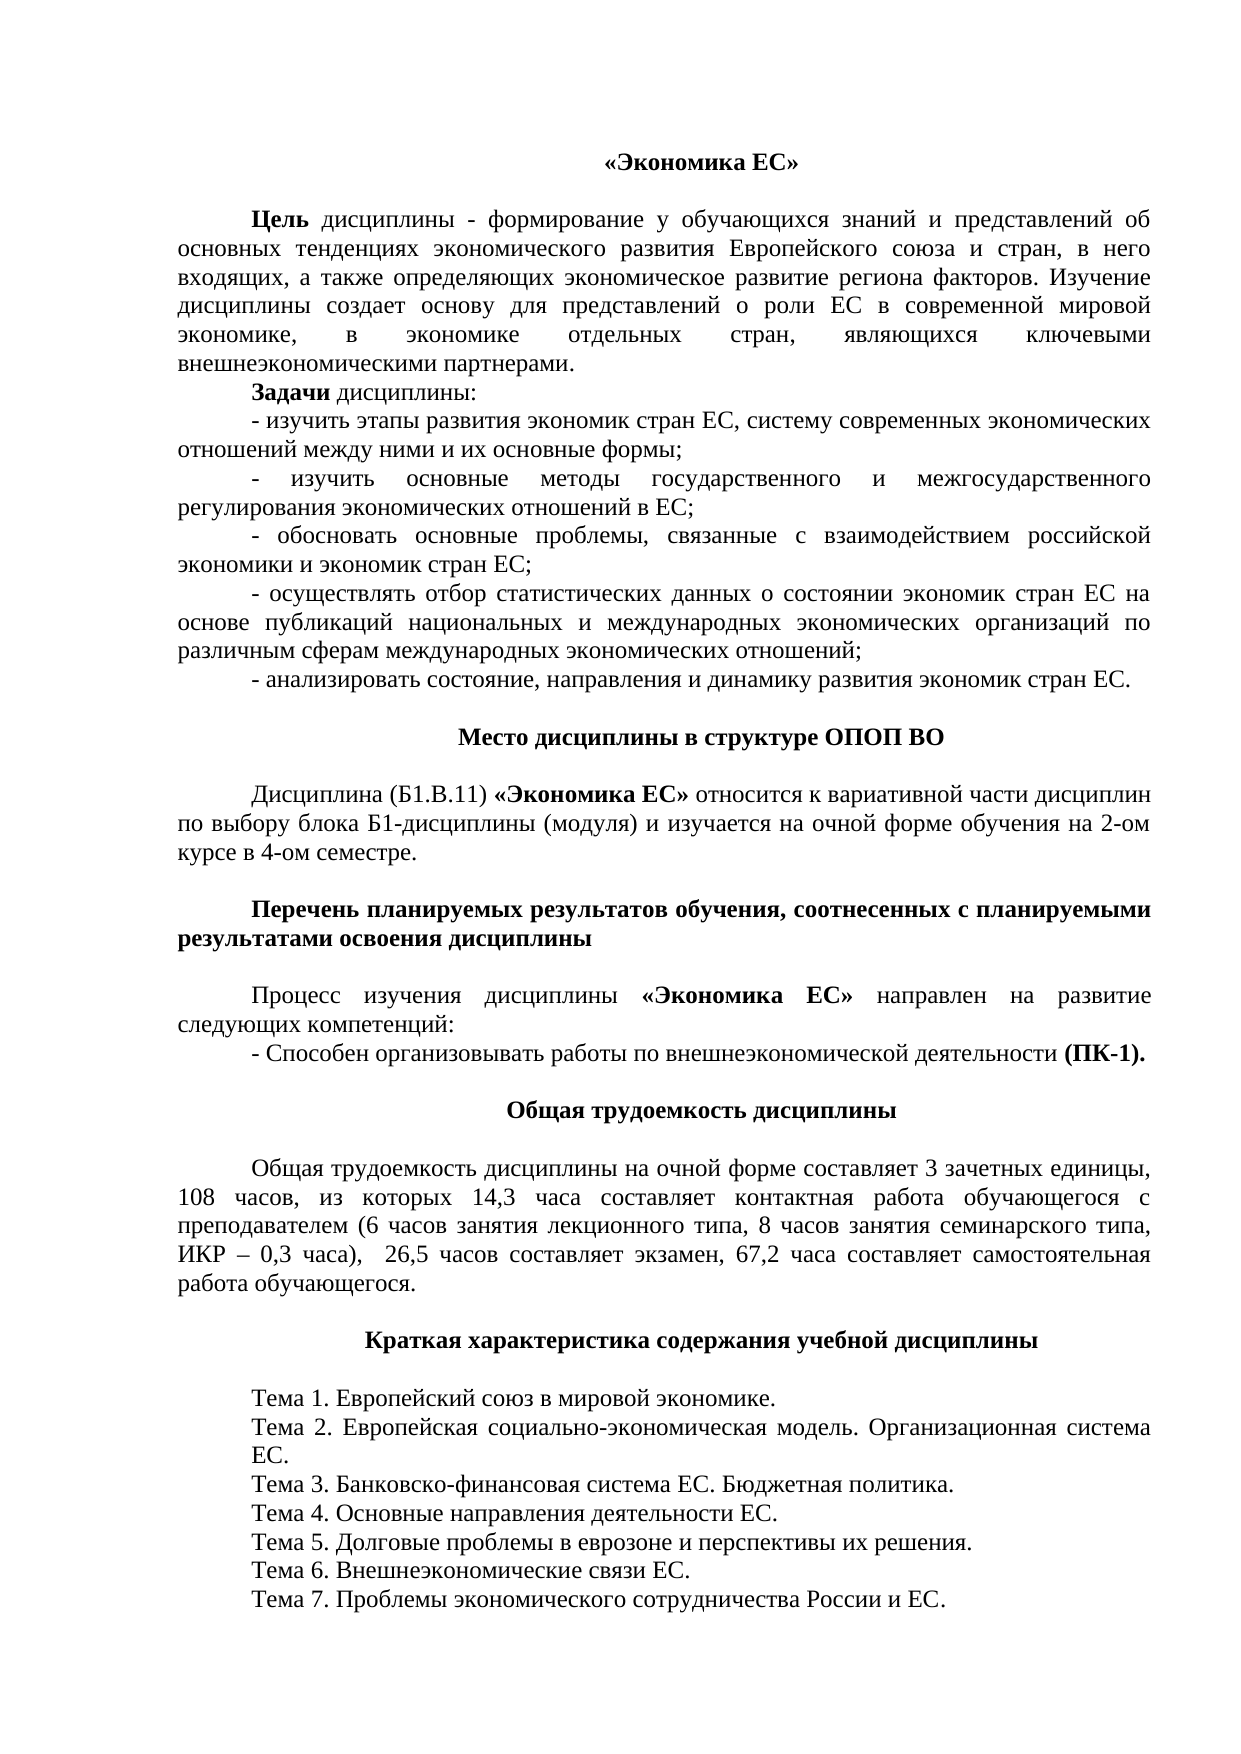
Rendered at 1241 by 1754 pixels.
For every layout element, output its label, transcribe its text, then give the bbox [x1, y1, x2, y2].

text «Экономика ЕС» [177, 147, 1152, 176]
text Тема 4. Основные направления деятельности ЕС. [177, 1498, 1152, 1527]
text Тема 3. Банковско-финансовая система ЕС. Бюджетная политика. [177, 1469, 1152, 1498]
text - осуществлять отбор статистических данных о состоянии экономик стран ЕС на основе публикаций национальных и международных экономических организаций по различным сферам международных экономических отношений; [177, 578, 1152, 664]
text Краткая характеристика содержания учебной дисциплины [177, 1326, 1152, 1354]
text - обосновать основные проблемы, связанные с взаимодействием российской экономики и экономик стран ЕС; [177, 521, 1152, 578]
text Дисциплина (Б1.В.11) «Экономика ЕС» относится к вариативной части дисциплин по выбору блока Б1-дисциплины (модуля) и изучается на очной форме обучения на 2-ом курсе в 4-ом семестре. [177, 779, 1152, 866]
text Общая трудоемкость дисциплины [177, 1096, 1152, 1124]
text Место дисциплины в структуре ОПОП ВО [177, 722, 1152, 751]
text Цель дисциплины - формирование у обучающихся знаний и представлений об основных тенденциях экономического развития Европейского союза и стран, в него входящих, а также определяющих экономическое развитие региона факторов. Изучение дисциплины создает основу для представлений о роли ЕС в современной мировой экономике, в экономике отдельных стран, являющихся ключевыми внешнеэкономическими партнерами. [177, 204, 1152, 377]
text - изучить основные методы государственного и межгосударственного регулирования экономических отношений в ЕС; [177, 463, 1152, 521]
text Общая трудоемкость дисциплины на очной форме составляет 3 зачетных единицы, 108 часов, из которых 14,3 часа составляет контактная работа обучающегося с преподавателем (6 часов занятия лекционного типа, 8 часов занятия семинарского типа, ИКР – 0,3 часа), 26,5 часов составляет экзамен, 67,2 часа составляет самостоятельная работа обучающегося. [177, 1153, 1152, 1297]
text Тема 7. Проблемы экономического сотрудничества России и ЕС. [177, 1584, 1152, 1613]
text Перечень планируемых результатов обучения, соотнесенных с планируемыми результатами освоения дисциплины [177, 894, 1152, 952]
text Тема 5. Долговые проблемы в еврозоне и перспективы их решения. [177, 1527, 1152, 1556]
text Тема 6. Внешнеэкономические связи ЕС. [177, 1556, 1152, 1584]
text - анализировать состояние, направления и динамику развития экономик стран ЕС. [177, 664, 1152, 693]
text - изучить этапы развития экономик стран ЕС, систему современных экономических отношений между ними и их основные формы; [177, 406, 1152, 463]
text - Способен организовывать работы по внешнеэкономической деятельности (ПК-1). [177, 1038, 1152, 1067]
text Тема 1. Европейский союз в мировой экономике. [177, 1383, 1152, 1412]
text Задачи дисциплины: [177, 377, 1152, 406]
text Процесс изучения дисциплины «Экономика ЕС» направлен на развитие следующих компетенций: [177, 981, 1152, 1038]
text Тема 2. Европейская социально-экономическая модель. Организационная система ЕС. [251, 1412, 1152, 1469]
